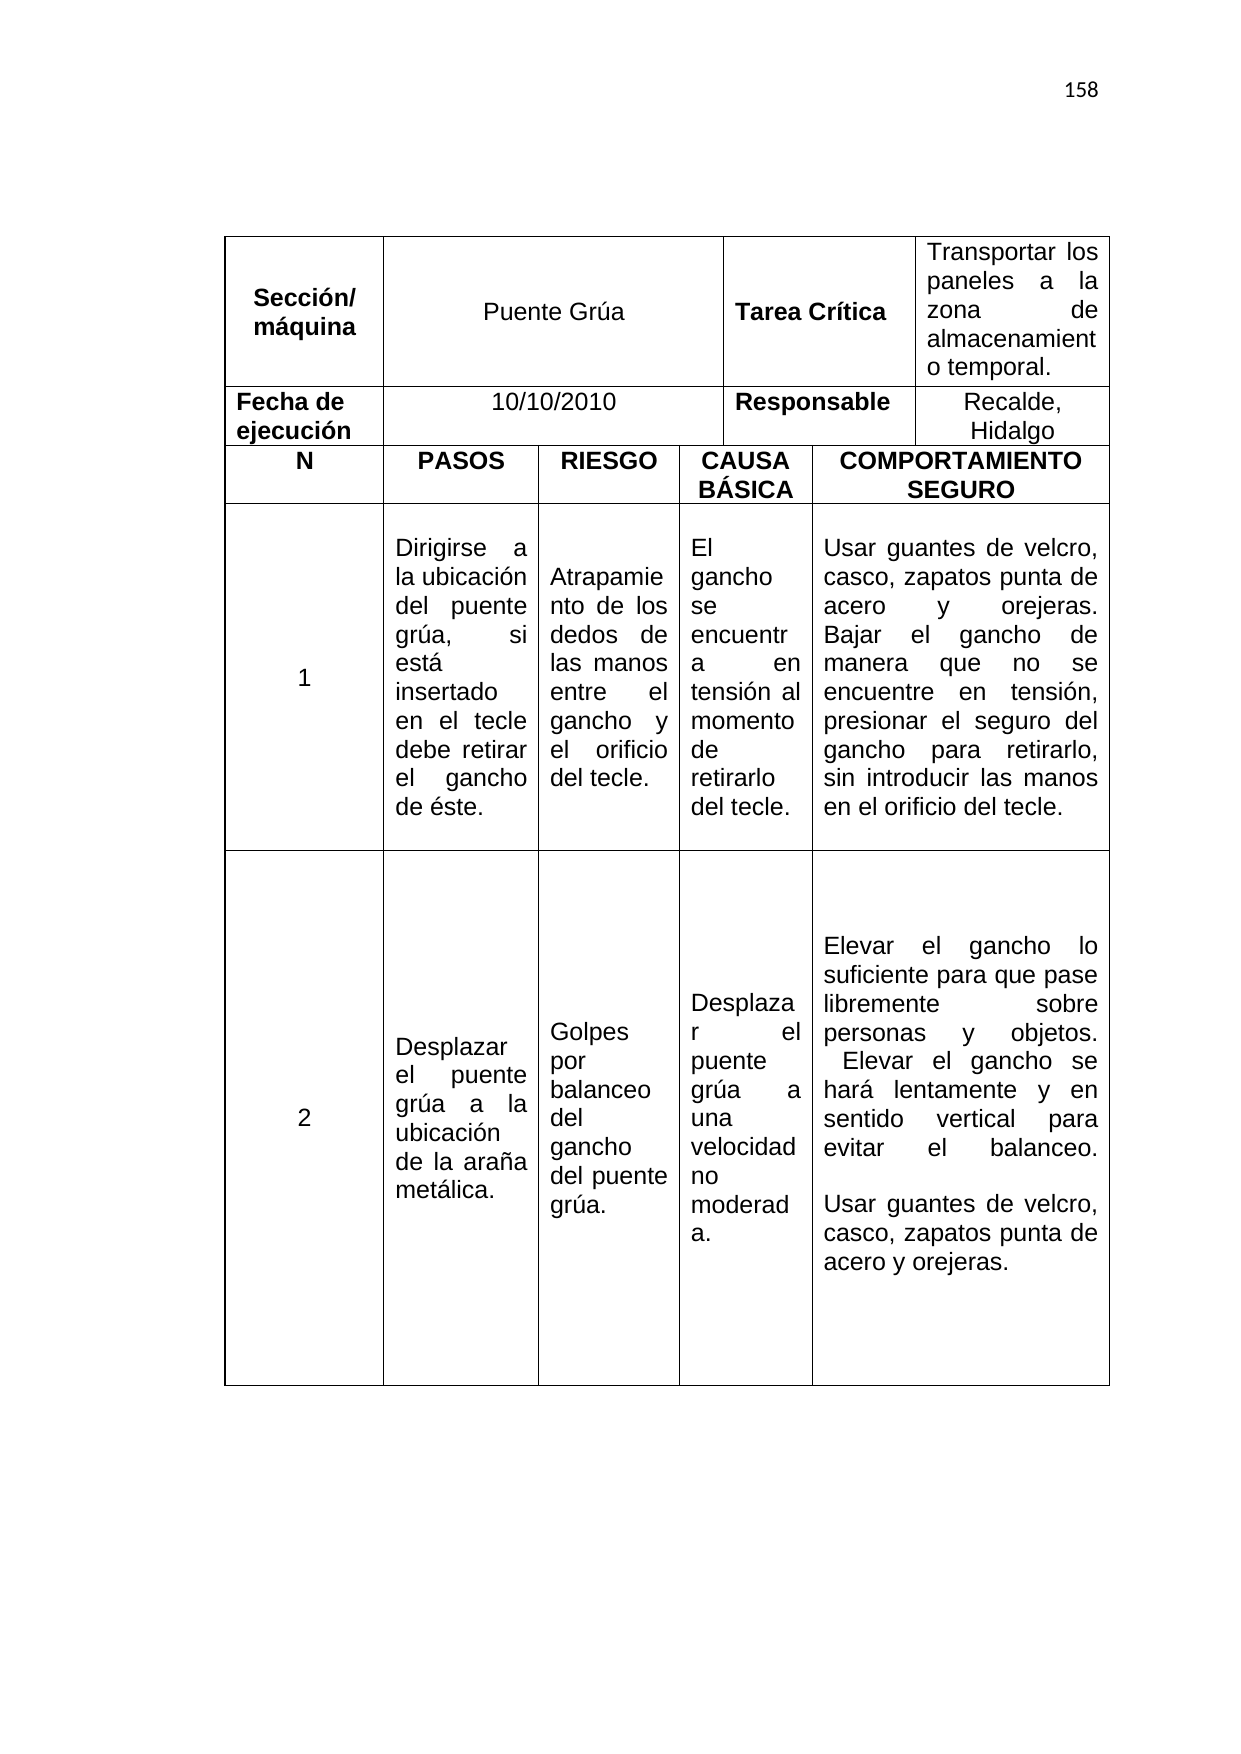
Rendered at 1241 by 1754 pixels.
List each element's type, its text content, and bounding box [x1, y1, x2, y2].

table_cell Recalde, Hidalgo [916, 387, 1109, 445]
table_cell Usar guantes de velcro, casco, zapatos punta de acero y orejeras. Bajar el gancho de manera que no se encuentre en tensión, presionar el seguro del gancho para retirarlo, sin introducir las manos en el orificio del tecle. [813, 504, 1109, 850]
table_cell Sección/ máquina [226, 237, 383, 386]
table_cell Elevar el gancho lo suficiente para que pase libremente sobre personas y objetos. Elevar el gancho se hará lentamente y en sentido vertical para evitar el balanceo. Usar guantes de velcro, casco, zapatos punta de acero y orejeras. [813, 851, 1109, 1384]
table_cell Atrapamiento de los dedos de las manos entre el gancho y el orificio del tecle. [539, 504, 679, 850]
table_cell 2 [226, 851, 383, 1384]
table_cell 1 [226, 504, 383, 850]
table_cell Desplazar el puente grúa a la ubicación de la araña metálica. [384, 851, 538, 1384]
table_cell Puente Grúa [384, 237, 723, 386]
table_cell COMPORTAMIENTO SEGURO [813, 446, 1109, 503]
table_cell PASOS [384, 446, 538, 503]
table_cell Desplazar el puente grúa a una velocidad no moderada. [680, 851, 812, 1384]
table_cell CAUSA BÁSICA [680, 446, 812, 503]
table_cell Transportar los paneles a la zona de almacenamiento temporal. [916, 237, 1109, 386]
table_cell Fecha de ejecución [226, 387, 383, 445]
table_cell 10/10/2010 [384, 387, 723, 445]
table_cell RIESGO [539, 446, 679, 503]
table_cell Responsable [724, 387, 915, 445]
table_cell El gancho se encuentra en tensión al momento de retirarlo del tecle. [680, 504, 812, 850]
table_cell N [226, 446, 383, 503]
table_cell Tarea Crítica [724, 237, 915, 386]
table_cell Golpes por balanceo del gancho del puente grúa. [539, 851, 679, 1384]
table_cell Dirigirse a la ubicación del puente grúa, si está insertado en el tecle debe retirar el gancho de éste. [384, 504, 538, 850]
